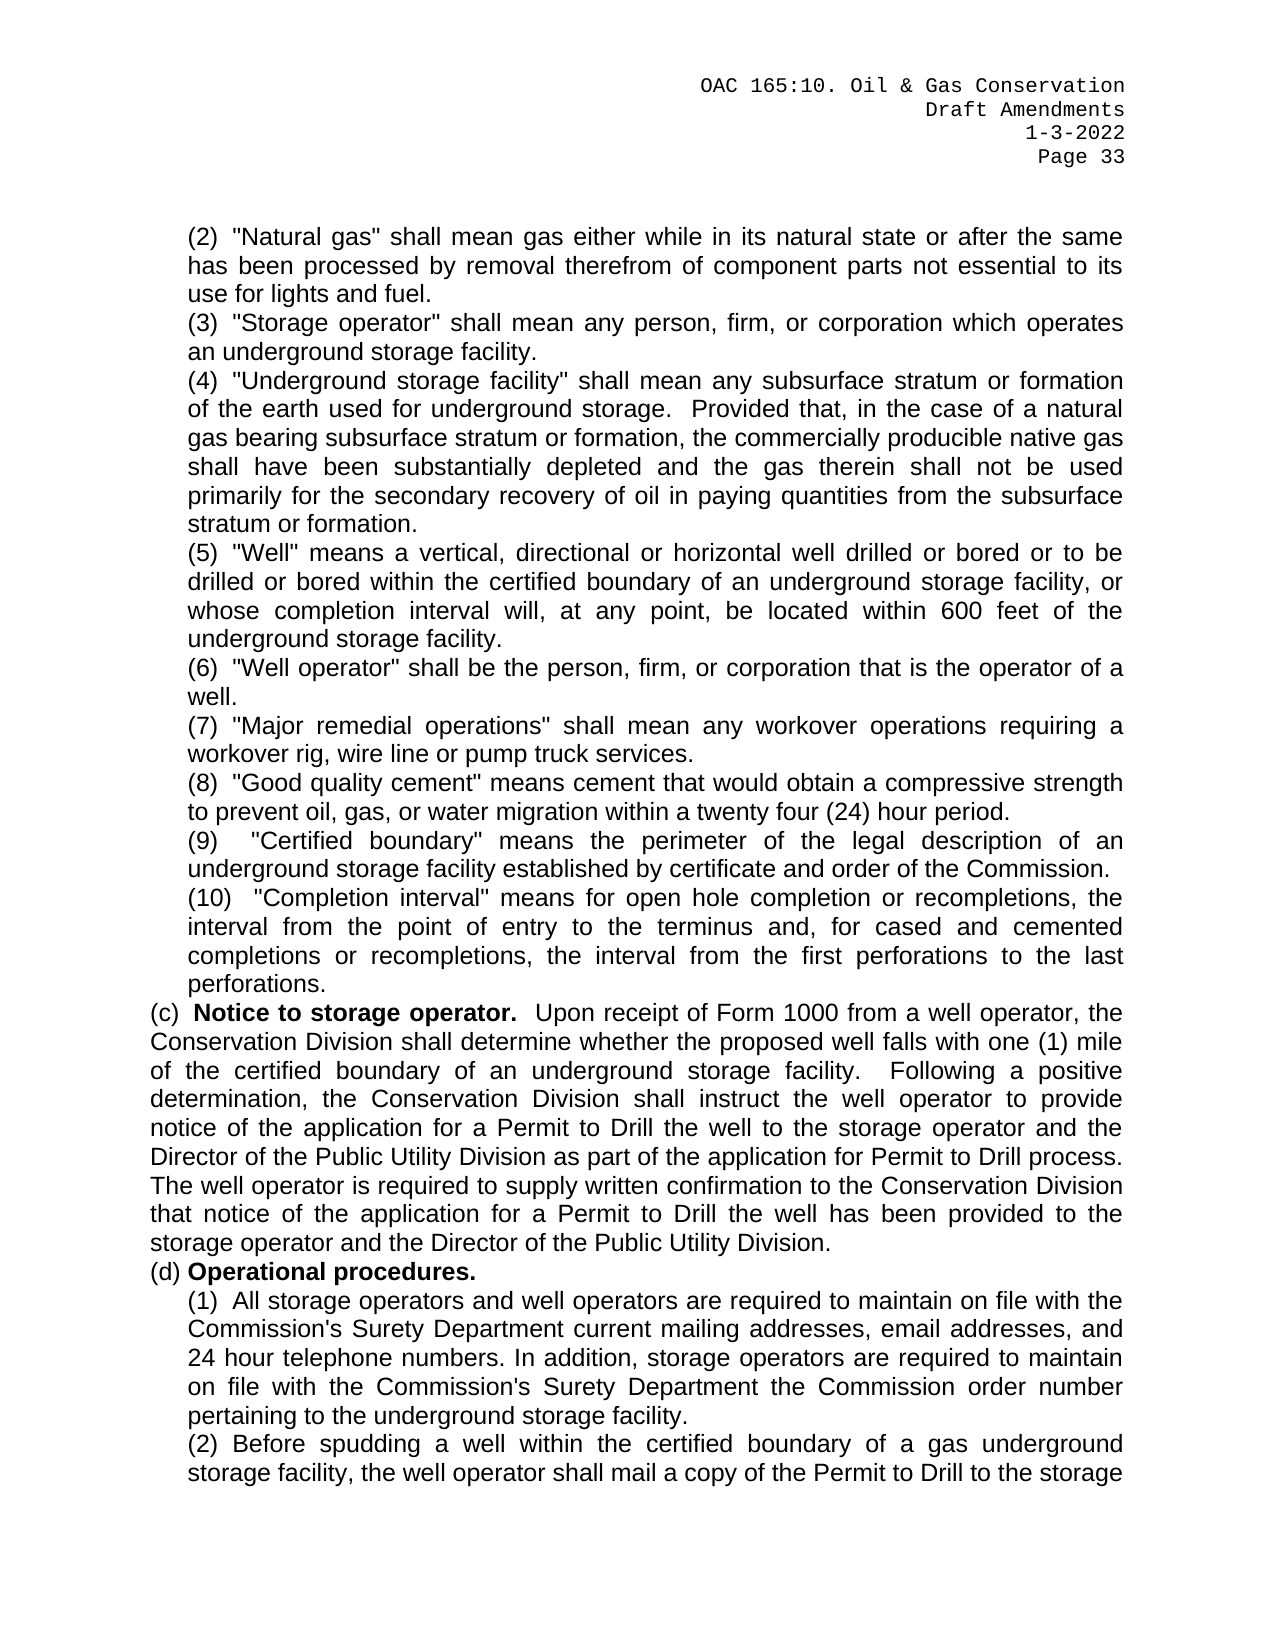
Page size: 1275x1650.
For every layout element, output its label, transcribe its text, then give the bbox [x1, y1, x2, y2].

text (7) "Major remedial operations" shall mean any workover operations requiring a workover rig, wire line or pump truck services. [187, 711, 1125, 768]
text (5) "Well" means a vertical, directional or horizontal well drilled or bored or to be drilled or bored within the certified boundary of an underground storage facility, or whose completion interval will, at any point, be located within 600 feet of the underground storage facility. [187, 538, 1125, 653]
text (d) Operational procedures. [150, 1257, 1125, 1286]
text (6) "Well operator" shall be the person, firm, or corporation that is the operator of a well. [187, 653, 1125, 711]
text (c) Notice to storage operator. Upon receipt of Form 1000 from a well operator, the Conservation Division shall determine whether the proposed well falls with one (1) mile of the certified boundary of an underground storage facility. Following a positive determination, the Conservation Division shall instruct the well operator to provide notice of the application for a Permit to Drill the well to the storage operator and the Director of the Public Utility Division as part of the application for Permit to Drill process. The well operator is required to supply written confirmation to the Conservation Division that notice of the application for a Permit to Drill the well has been provided to the storage operator and the Director of the Public Utility Division. [150, 998, 1125, 1257]
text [187, 1429, 1125, 1487]
text (2) "Natural gas" shall mean gas either while in its natural state or after the same has been processed by removal therefrom of component parts not essential to its use for lights and fuel. [187, 222, 1125, 308]
text (4) "Underground storage facility" shall mean any subsurface stratum or formation of the earth used for underground storage. Provided that, in the case of a natural gas bearing subsurface stratum or formation, the commercially producible native gas shall have been substantially depleted and the gas therein shall not be used primarily for the secondary recovery of oil in paying quantities from the subsurface stratum or formation. [187, 366, 1125, 538]
text (10) "Completion interval" means for open hole completion or recompletions, the interval from the point of entry to the terminus and, for cased and cemented completions or recompletions, the interval from the first perforations to the last perforations. [187, 883, 1125, 998]
text (1) All storage operators and well operators are required to maintain on file with the Commission's Surety Department current mailing addresses, email addresses, and 24 hour telephone numbers. In addition, storage operators are required to maintain on file with the Commission's Surety Department the Commission order number pertaining to the underground storage facility. [187, 1286, 1125, 1429]
text (8) "Good quality cement" means cement that would obtain a compressive strength to prevent oil, gas, or water migration within a twenty four (24) hour period. [187, 768, 1125, 826]
text (9) "Certified boundary" means the perimeter of the legal description of an underground storage facility established by certificate and order of the Commission. [187, 826, 1125, 883]
text (3) "Storage operator" shall mean any person, firm, or corporation which operates an underground storage facility. [187, 308, 1125, 366]
